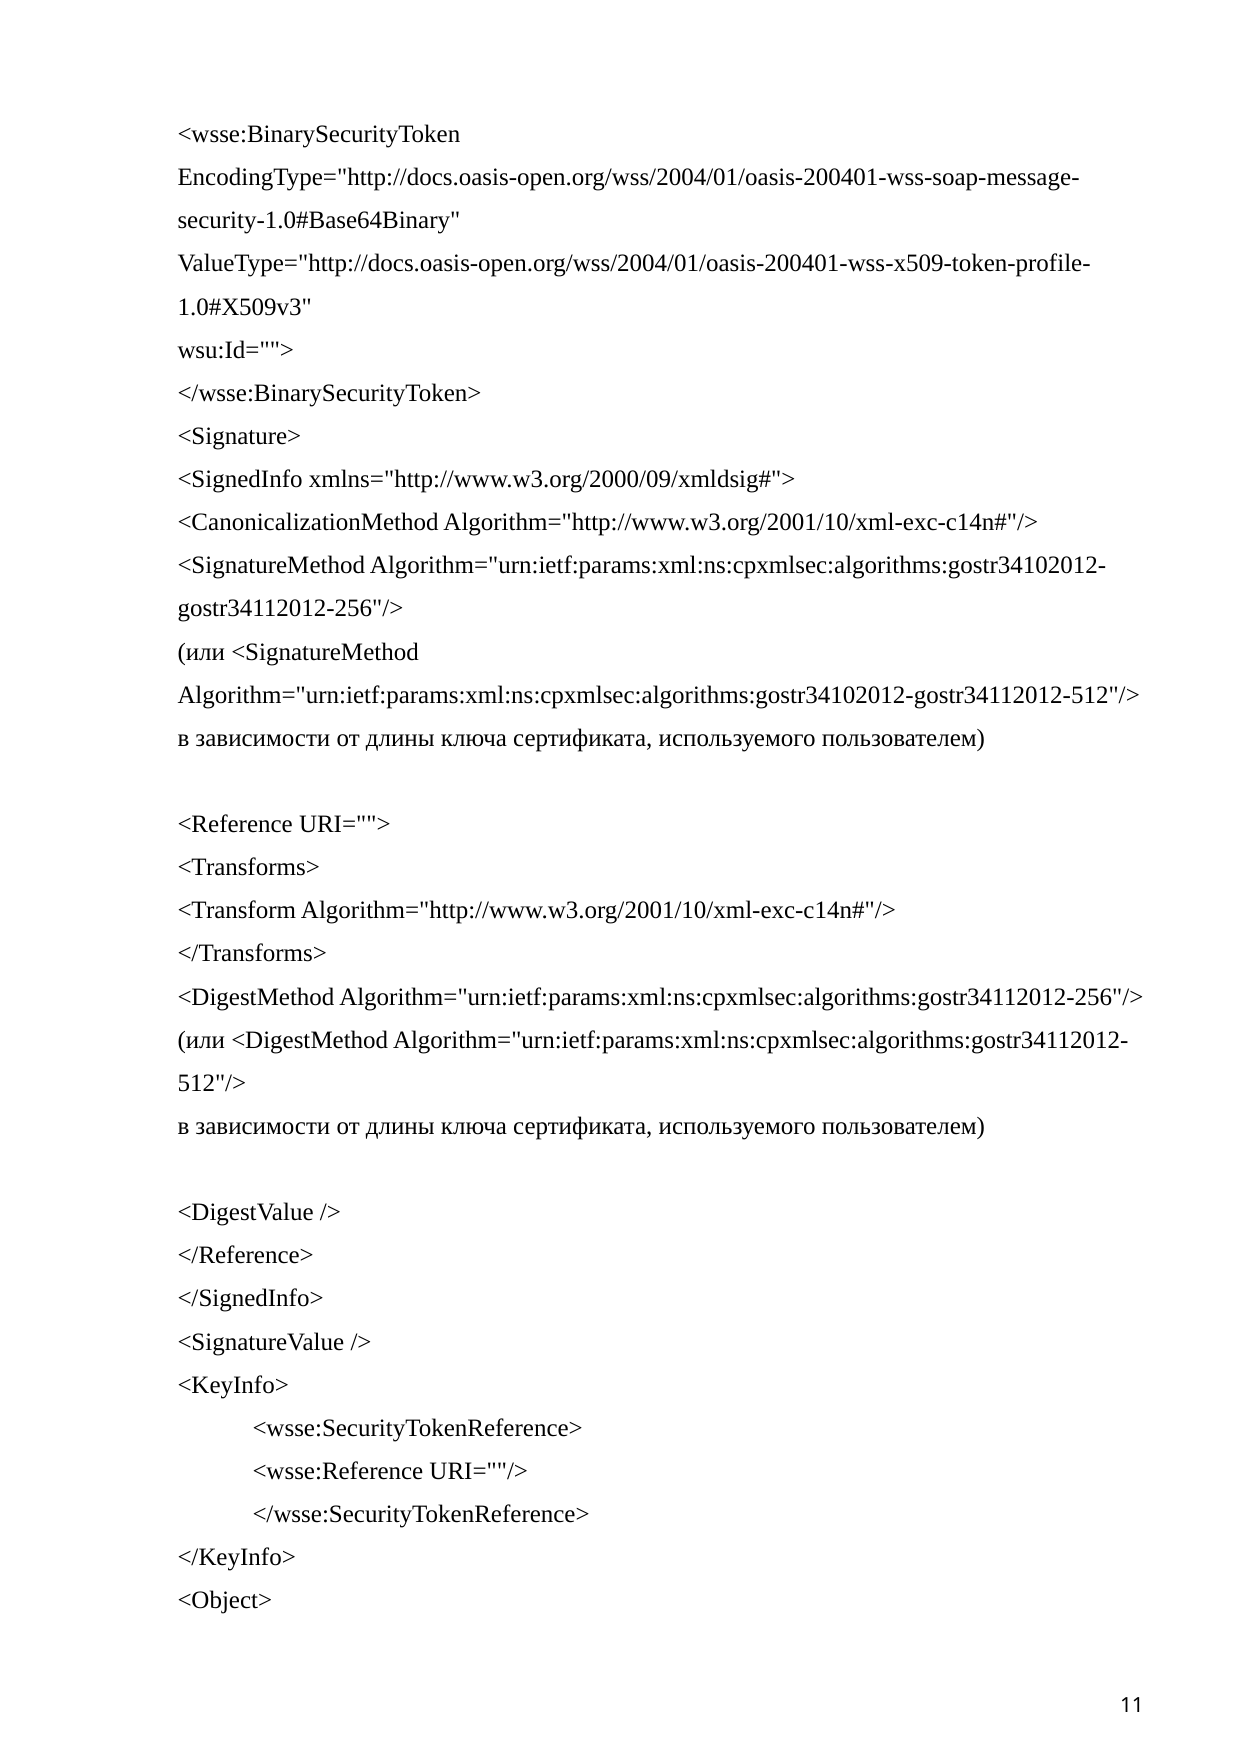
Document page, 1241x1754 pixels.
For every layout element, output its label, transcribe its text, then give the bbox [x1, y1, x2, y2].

text </SignedInfo> [177, 1283, 1152, 1312]
text <Reference URI=""> [177, 809, 1152, 838]
text <Transform Algorithm="http://www.w3.org/2001/10/xml-exc-c14n#"/> [177, 895, 1152, 924]
text </wsse:BinarySecurityToken> [177, 378, 1152, 407]
text <SignatureValue /> [177, 1327, 1152, 1355]
text <wsse:BinarySecurityToken [177, 119, 1152, 148]
text <DigestValue /> [177, 1197, 1152, 1226]
text <SignedInfo xmlns="http://www.w3.org/2000/09/xmldsig#"> [177, 464, 1152, 493]
text в зависимости от длины ключа сертификата, используемого пользователем) [177, 1111, 1152, 1140]
text wsu:Id=""> [177, 335, 1152, 363]
text </Reference> [177, 1240, 1152, 1269]
text <Signature> [177, 421, 1152, 450]
text </KeyInfo> [177, 1542, 1152, 1571]
text <Object> [177, 1585, 1152, 1614]
text EncodingType="http://docs.oasis-open.org/wss/2004/01/oasis-200401-wss-soap-message-security-1.0#Base64Binary" [177, 162, 1152, 234]
text ValueType="http://docs.oasis-open.org/wss/2004/01/oasis-200401-wss-x509-token-profile-1.0#X509v3" [177, 248, 1152, 320]
text в зависимости от длины ключа сертификата, используемого пользователем) [177, 723, 1152, 752]
text </Transforms> [177, 938, 1152, 967]
text <Transforms> [177, 852, 1152, 881]
text (или <DigestMethod Algorithm="urn:ietf:params:xml:ns:cpxmlsec:algorithms:gostr34112012-512"/> [177, 1025, 1152, 1097]
text <wsse:SecurityTokenReference> [177, 1413, 1152, 1442]
text </wsse:SecurityTokenReference> [177, 1499, 1152, 1528]
text <SignatureMethod Algorithm="urn:ietf:params:xml:ns:cpxmlsec:algorithms:gostr34102012-gostr34112012-256"/> [177, 550, 1152, 622]
text <CanonicalizationMethod Algorithm="http://www.w3.org/2001/10/xml-exc-c14n#"/> [177, 507, 1152, 536]
text <wsse:Reference URI=""/> [177, 1456, 1152, 1485]
text <KeyInfo> [177, 1370, 1152, 1398]
text <DigestMethod Algorithm="urn:ietf:params:xml:ns:cpxmlsec:algorithms:gostr34112012-256"/> [177, 982, 1152, 1010]
text (или <SignatureMethod Algorithm="urn:ietf:params:xml:ns:cpxmlsec:algorithms:gostr34102012-gostr34112012-512"/> [177, 637, 1152, 708]
